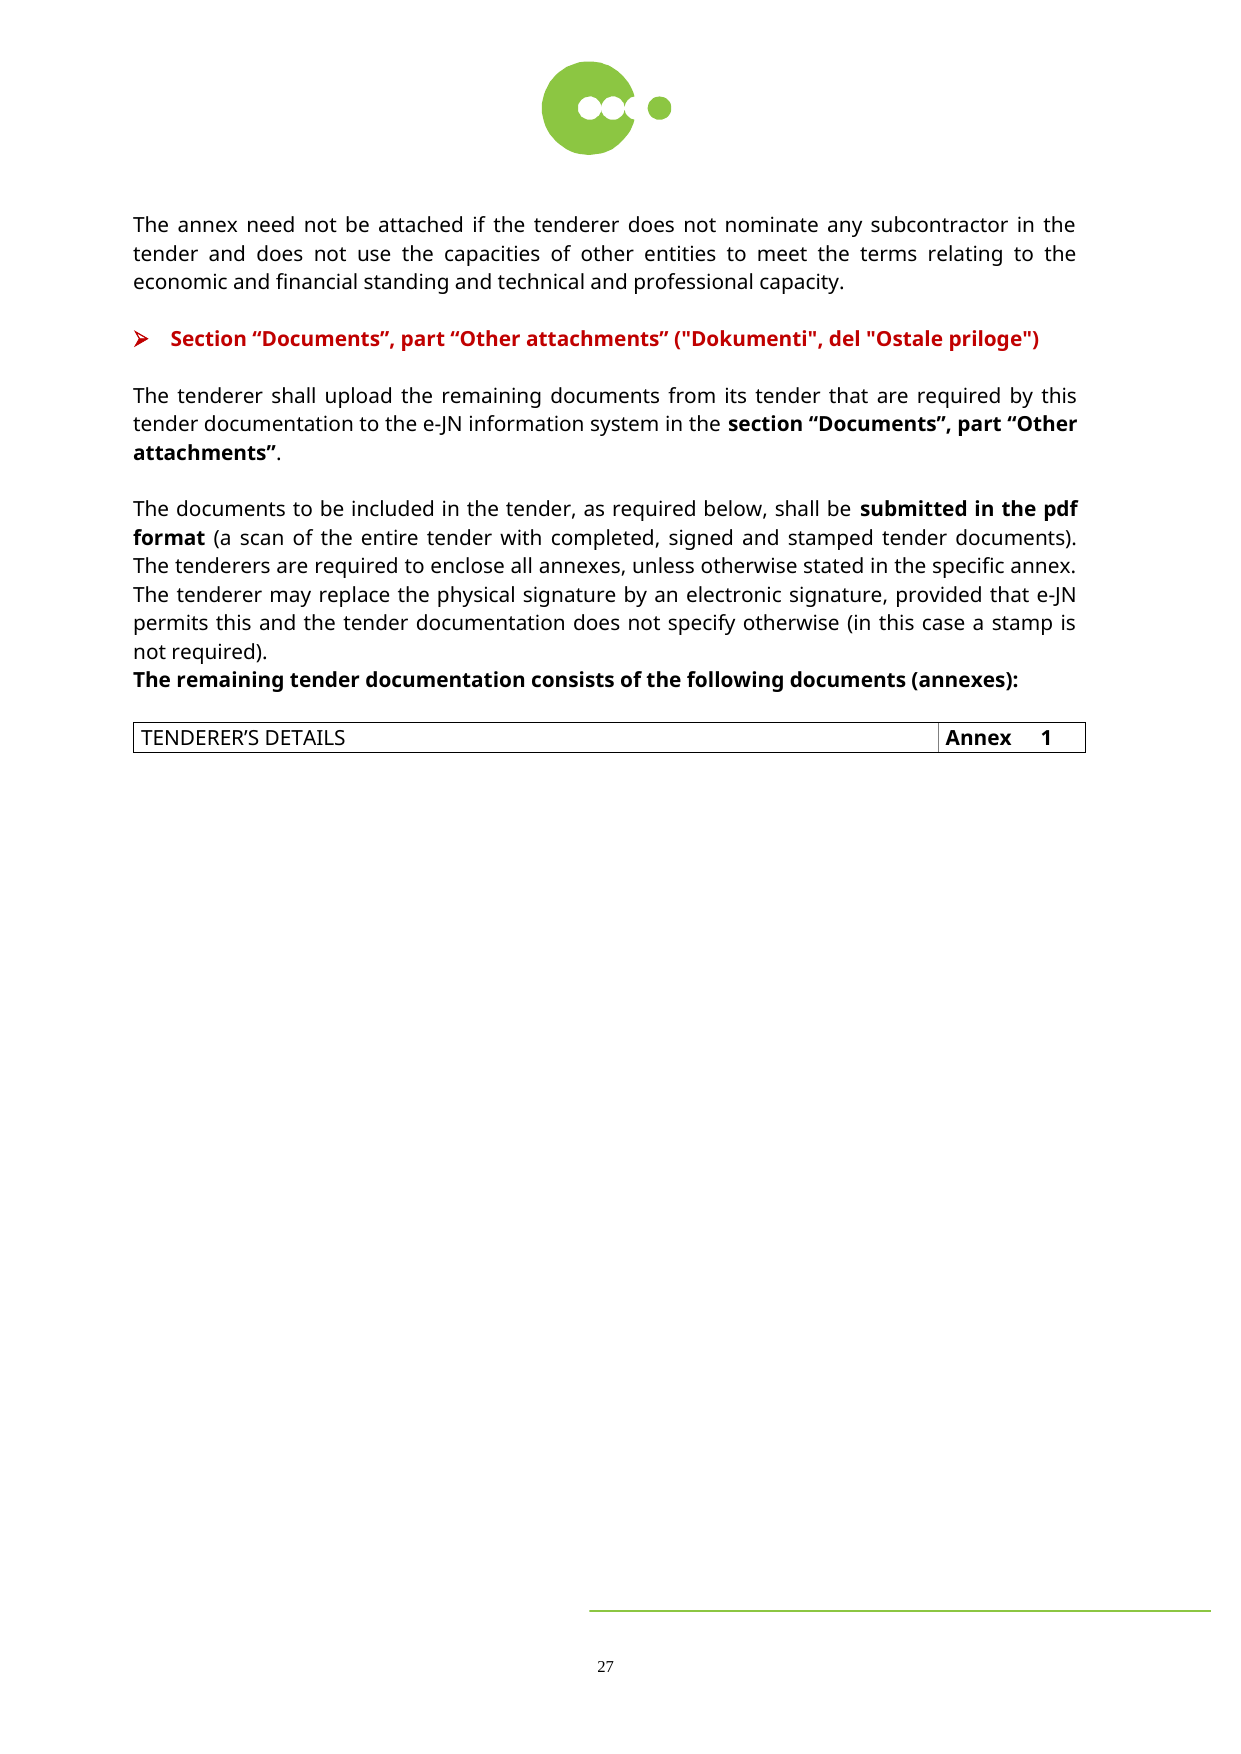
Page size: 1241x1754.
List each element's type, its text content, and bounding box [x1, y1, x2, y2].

table_header 1 [1033, 723, 1085, 752]
text The tenderer shall upload the remaining documents from its tender that are required by this tender documentation to the e-JN information system in the section “Documents”, part “Other attachments”. [133, 381, 1078, 466]
text The annex need not be attached if the tenderer does not nominate any subcontractor in the tender and does not use the capacities of other entities to meet the terms relating to the economic and financial standing and technical and professional capacity. [133, 210, 1078, 296]
list Section “Documents”, part “Other attachments” ("Dokumenti", del "Ostale priloge") [133, 324, 1078, 352]
text The documents to be included in the tender, as required below, shall be submitted in the pdf format (a scan of the entire tender with completed, signed and stamped tender documents). The tenderers are required to enclose all annexes, unless otherwise stated in the specific annex. The tenderer may replace the physical signature by an electronic signature, provided that e-JN permits this and the tender documentation does not specify otherwise (in this case a stamp is not required). [133, 494, 1078, 665]
table_header Annex [939, 723, 1033, 752]
text The remaining tender documentation consists of the following documents (annexes): [133, 665, 1078, 694]
table_header TENDERER’S DETAILS [134, 723, 938, 752]
